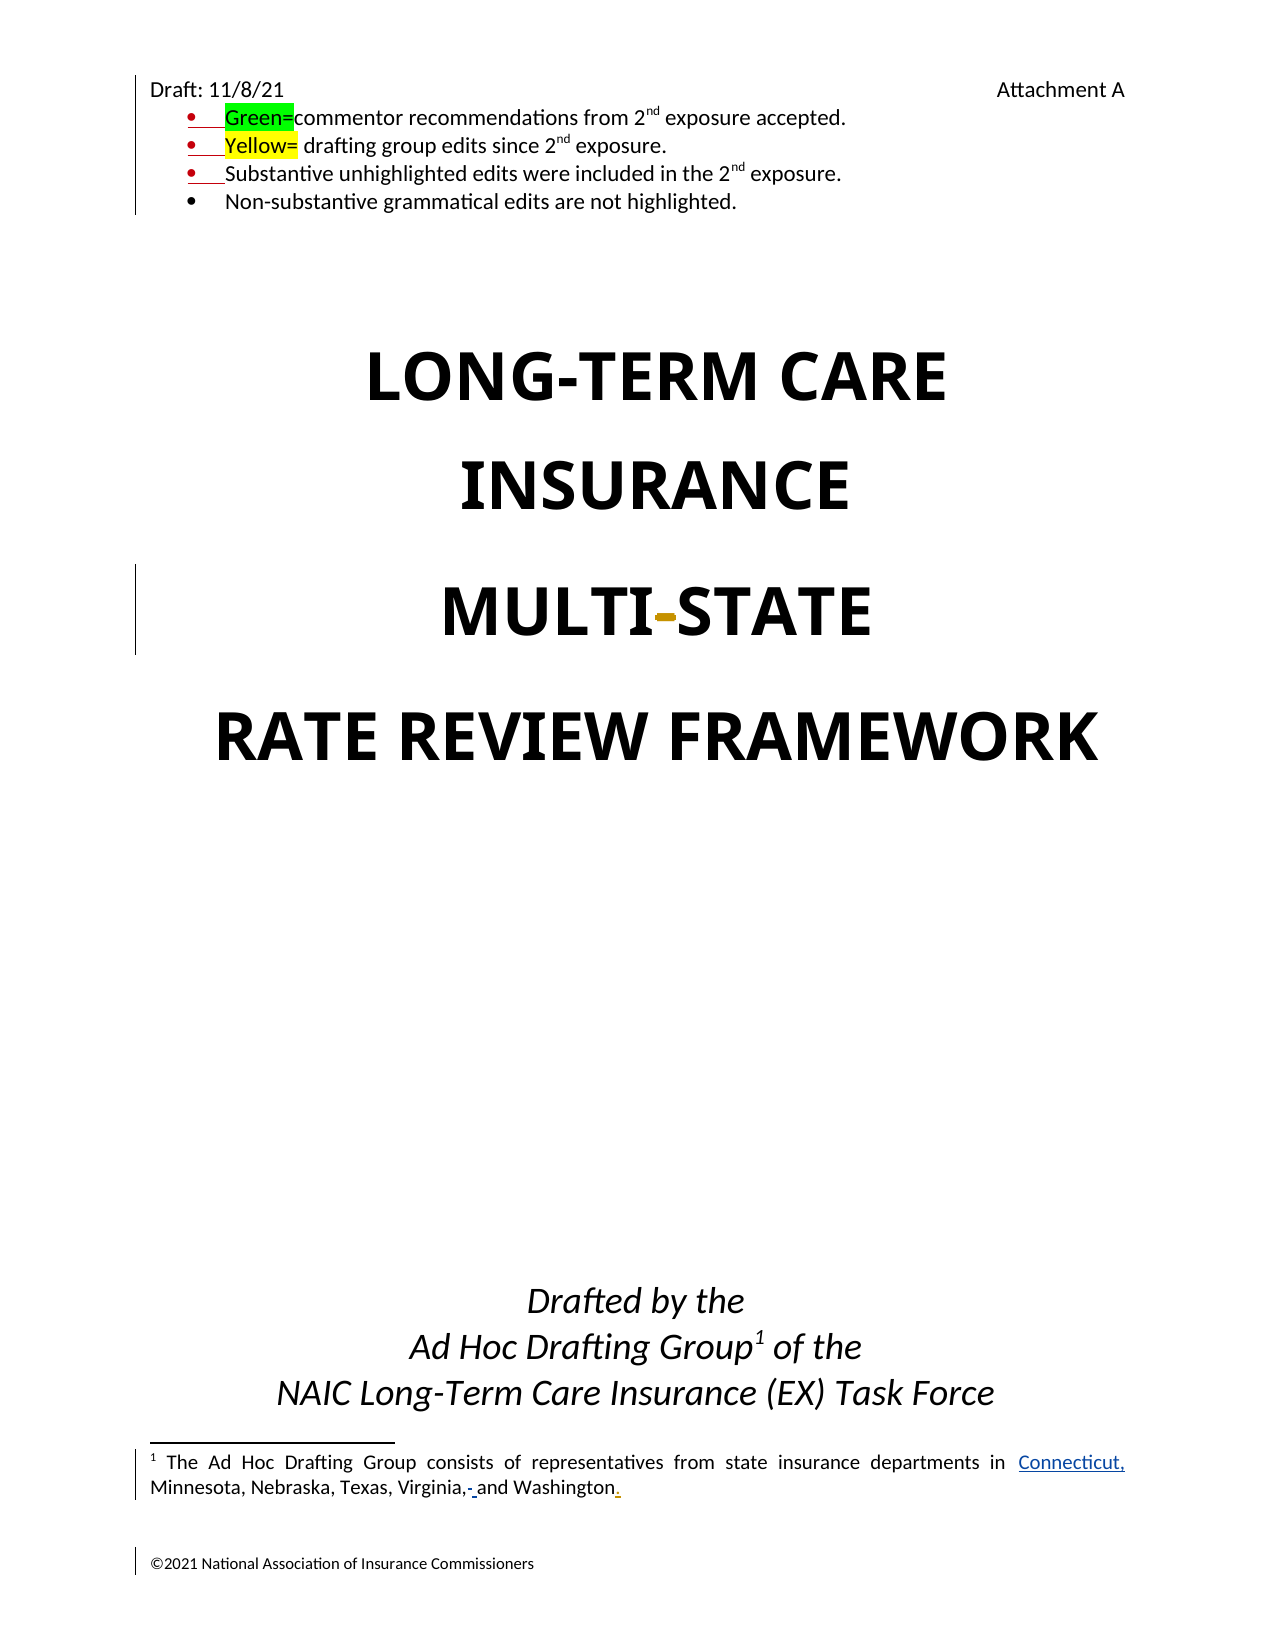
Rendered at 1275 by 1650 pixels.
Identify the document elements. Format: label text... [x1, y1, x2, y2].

text MultiState [187, 564, 1125, 655]
text NAIC Long-Term Care Insurance (EX) Task Force [150, 1369, 1125, 1415]
text Ad Hoc Drafting Group of the [150, 1323, 1125, 1369]
text Rate RevieW Framework [187, 689, 1125, 780]
text Drafted by the [150, 1277, 1125, 1323]
text LONG-TERM CARE INSURANCE [187, 329, 1125, 529]
